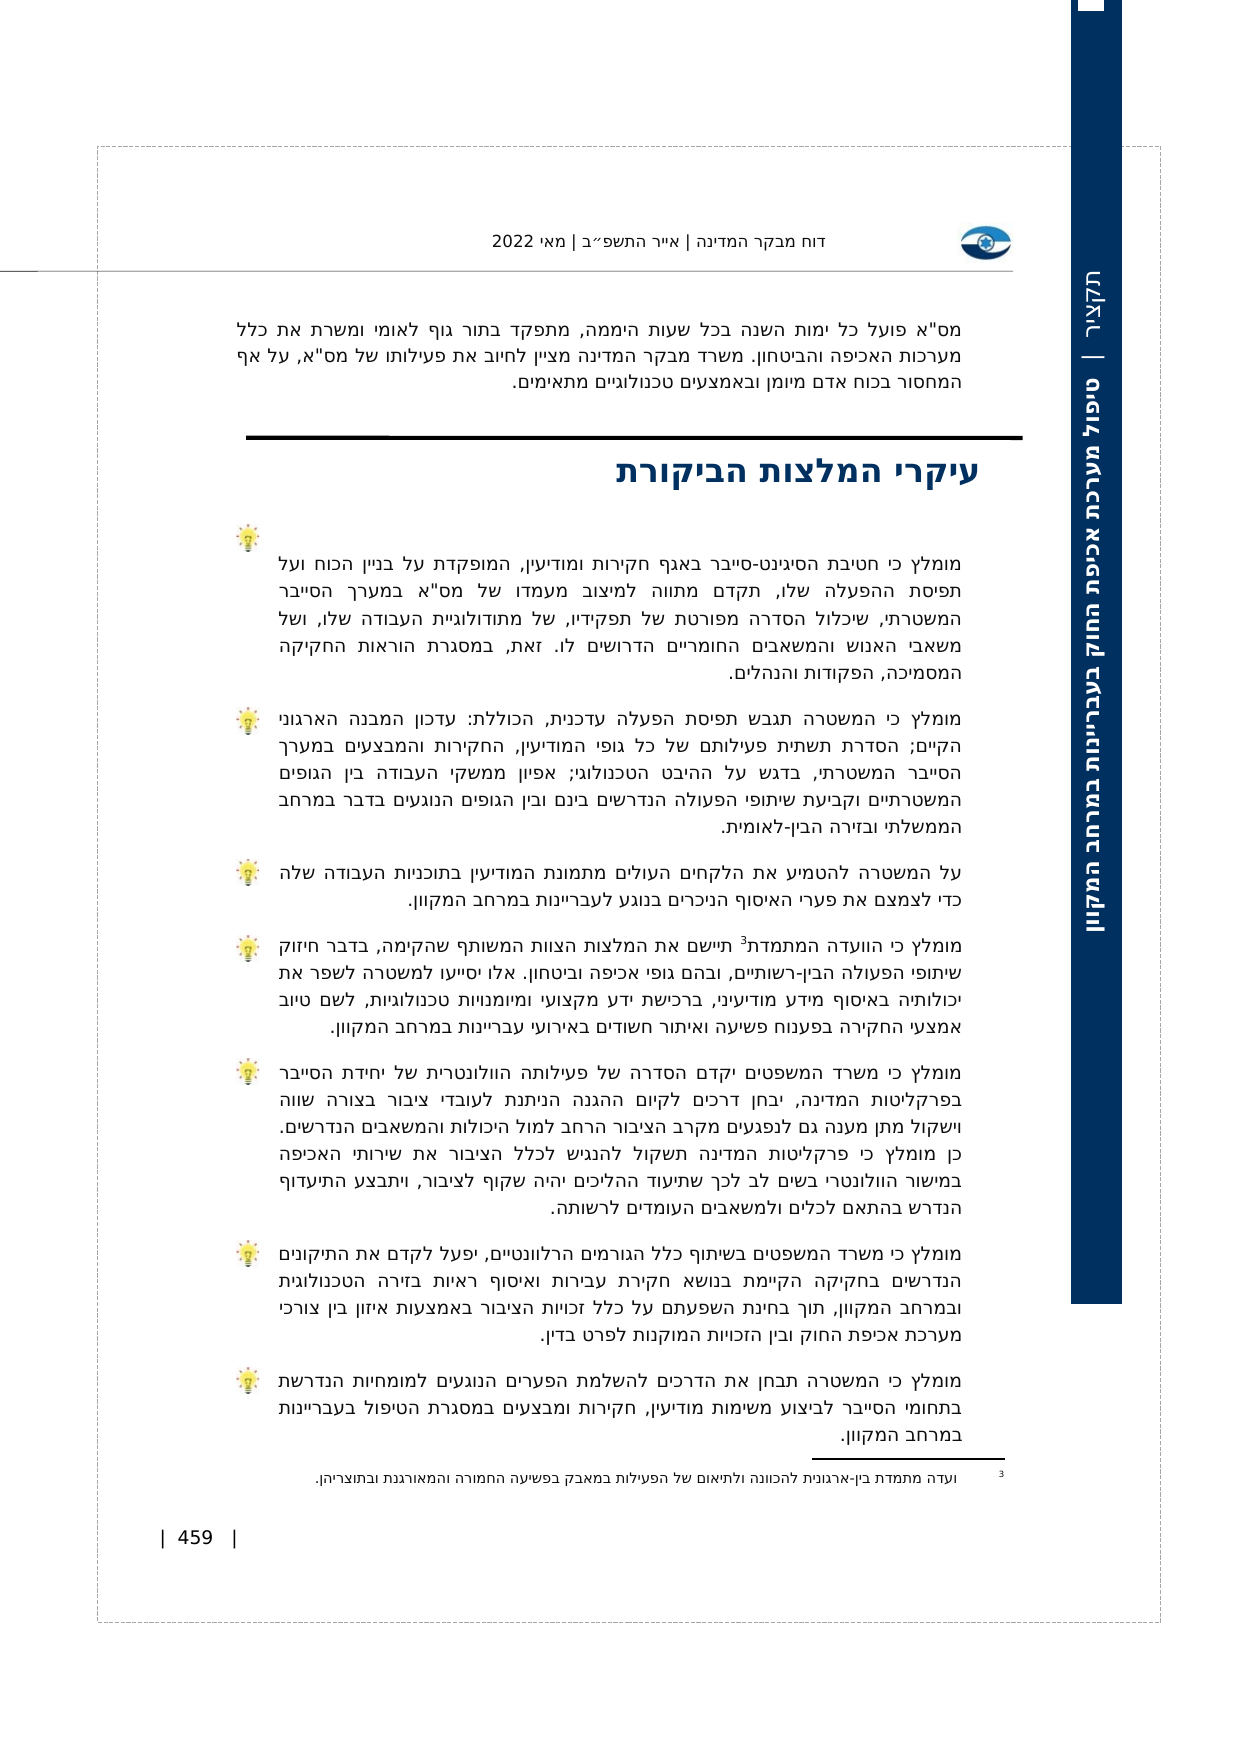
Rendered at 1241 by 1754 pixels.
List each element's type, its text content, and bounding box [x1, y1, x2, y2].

text מומלץ כי משרד המשפטים בשיתוף כלל הגורמים הרלוונטיים, יפעל לקדם את התיקונים הנדרשים בחקיקה הקיימת בנושא חקירת עבירות ואיסוף ראיות בזירה הטכנולוגית ובמרחב המקוון, תוך בחינת השפעתם על כלל זכויות הציבור באמצעות איזון בין צורכי מערכת אכיפת החוק ובין הזכויות המוקנות לפרט בדין. [236, 1239, 963, 1347]
picture [236, 1240, 260, 1267]
picture [236, 935, 260, 962]
text מס"א פועל כל ימות השנה בכל שעות היממה, מתפקד בתור גוף לאומי ומשרת את כלל מערכות האכיפה והביטחון. משרד מבקר המדינה מציין לחיוב את פעילותו של מס"א, על אף המחסור בכוח אדם מיומן ובאמצעים טכנולוגיים מתאימים. [236, 319, 963, 393]
text מומלץ כי המשטרה תבחן את הדרכים להשלמת הפערים הנוגעים למומחיות הנדרשת בתחומי הסייבר לביצוע משימות מודיעין, חקירות ומבצעים במסגרת הטיפול בעבריינות במרחב המקוון. [236, 1366, 963, 1447]
text מומלץ כי חטיבת הסיגינט-סייבר באגף חקירות ומודיעין, המופקדת על בניין הכוח ועל תפיסת ההפעלה שלו, תקדם מתווה למיצוב מעמדו של מס"א במערך הסייבר המשטרתי, שיכלול הסדרה מפורטת של תפקידיו, של מתודולוגיית העבודה שלו, ושל משאבי האנוש והמשאבים החומריים הדרושים לו. זאת, במסגרת הוראות החקיקה המסמיכה, הפקודות והנהלים. [236, 508, 963, 684]
picture [957, 222, 1014, 263]
picture [236, 1058, 260, 1085]
picture [236, 1367, 260, 1394]
text מומלץ כי המשטרה תגבש תפיסת הפעלה עדכנית, הכוללת: עדכון המבנה הארגוני הקיים; הסדרת תשתית פעילותם של כל גופי המודיעין, החקירות והמבצעים במערך הסייבר המשטרתי, בדגש על ההיבט הטכנולוגי; אפיון ממשקי העבודה בין הגופים המשטרתיים וקביעת שיתופי הפעולה הנדרשים בינם ובין הגופים הנוגעים בדבר במרחב הממשלתי ובזירה הבין-לאומית. [236, 703, 963, 839]
picture [236, 859, 260, 886]
picture [236, 707, 260, 735]
text על המשטרה להטמיע את הלקחים העולים מתמונת המודיעין בתוכניות העבודה שלה כדי לצמצם את פערי האיסוף הניכרים בנוגע לעבריינות במרחב המקוון. [236, 857, 963, 912]
text מומלץ כי משרד המשפטים יקדם הסדרה של פעילותה הוולונטרית של יחידת הסייבר בפרקליטות המדינה, יבחן דרכים לקיום ההגנה הניתנת לעובדי ציבור בצורה שווה וישקול מתן מענה גם לנפגעים מקרב הציבור הרחב למול היכולות והמשאבים הנדרשים. כן מומלץ כי פרקליטות המדינה תשקול להנגיש לכלל הציבור את שירותי האכיפה במישור הוולונטרי בשים לב לכך שתיעוד ההליכים יהיה שקוף לציבור, ויתבצע התיעדוף הנדרש בהתאם לכלים ולמשאבים העומדים לרשותה. [236, 1057, 963, 1220]
text מומלץ כי הוועדה המתמדת תיישם את המלצות הצוות המשותף שהקימה, בדבר חיזוק שיתופי הפעולה הבין-רשותיים, ובהם גופי אכיפה וביטחון. אלו יסייעו למשטרה לשפר את יכולותיה באיסוף מידע מודיעיני, ברכישת ידע מקצועי ומיומנויות טכנולוגיות, לשם טיוב אמצעי החקירה בפענוח פשיעה ואיתור חשודים באירועי עבריינות במרחב המקוון. [236, 930, 963, 1039]
picture [236, 524, 260, 552]
